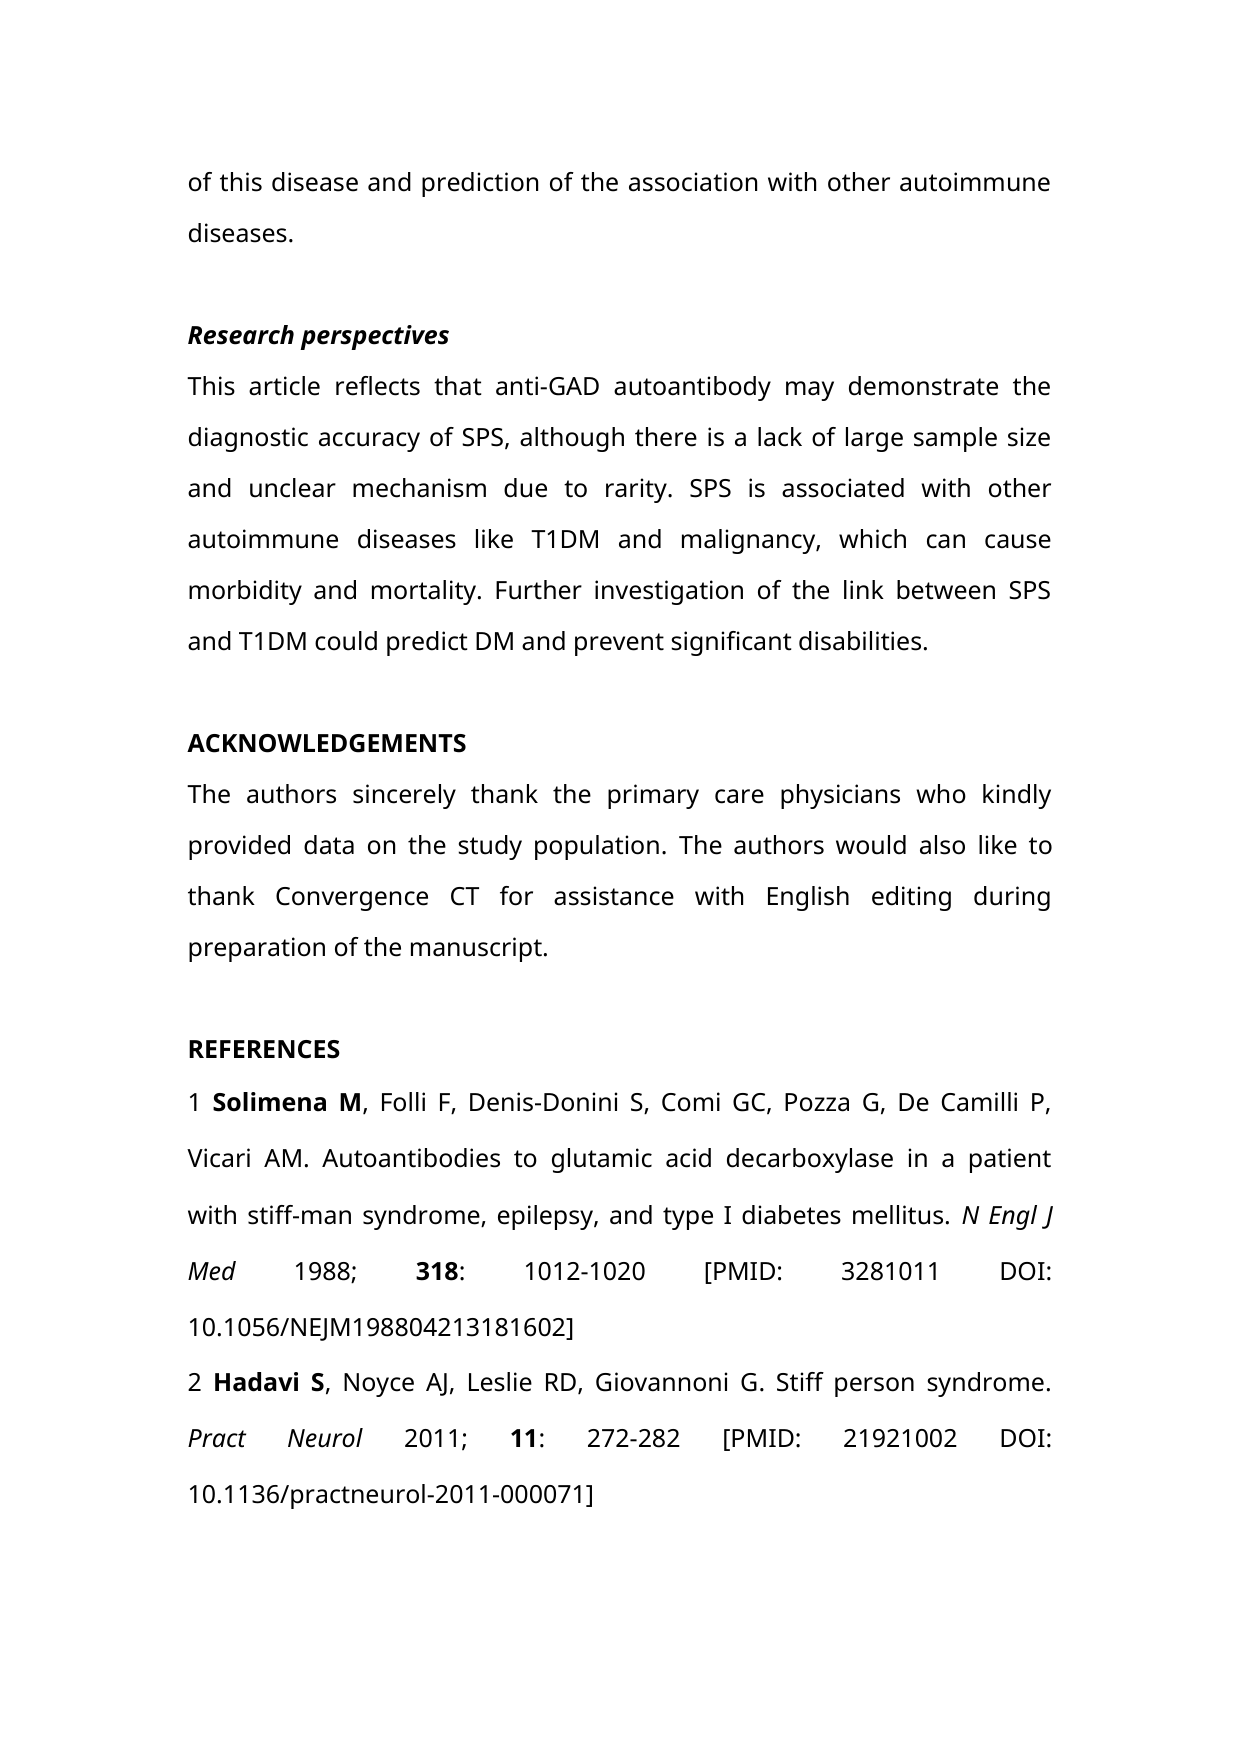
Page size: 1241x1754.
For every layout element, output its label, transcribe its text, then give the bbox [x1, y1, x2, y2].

subtitle Research perspectives [187, 318, 1053, 352]
text The authors sincerely thank the primary care physicians who kindly provided data on the study population. The authors would also like to thank Convergence CT for assistance with English editing during preparation of the manuscript. [187, 777, 1053, 964]
text 2 Hadavi S, Noyce AJ, Leslie RD, Giovannoni G. Stiff person syndrome. Pract Neurol 2011; 11: 272-282 [PMID: 21921002 DOI: 10.1136/practneurol-2011-000071] [187, 1363, 1053, 1513]
text ACKNOWLEDGEMENTS [187, 726, 1053, 760]
subtitle This article reflects that anti-GAD autoantibody may demonstrate the diagnostic accuracy of SPS, although there is a lack of large sample size and unclear mechanism due to rarity. SPS is associated with other autoimmune diseases like T1DM and malignancy, which can cause morbidity and mortality. Further investigation of the link between SPS and T1DM could predict DM and prevent significant disabilities. [187, 369, 1053, 658]
subtitle REFERENCES [187, 1032, 1053, 1066]
text 1 Solimena M, Folli F, Denis-Donini S, Comi GC, Pozza G, De Camilli P, Vicari AM. Autoantibodies to glutamic acid decarboxylase in a patient with stiff-man syndrome, epilepsy, and type I diabetes mellitus. N Engl J Med 1988; 318: 1012-1020 [PMID: 3281011 DOI: 10.1056/NEJM198804213181602] [187, 1083, 1053, 1346]
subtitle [187, 164, 1053, 249]
